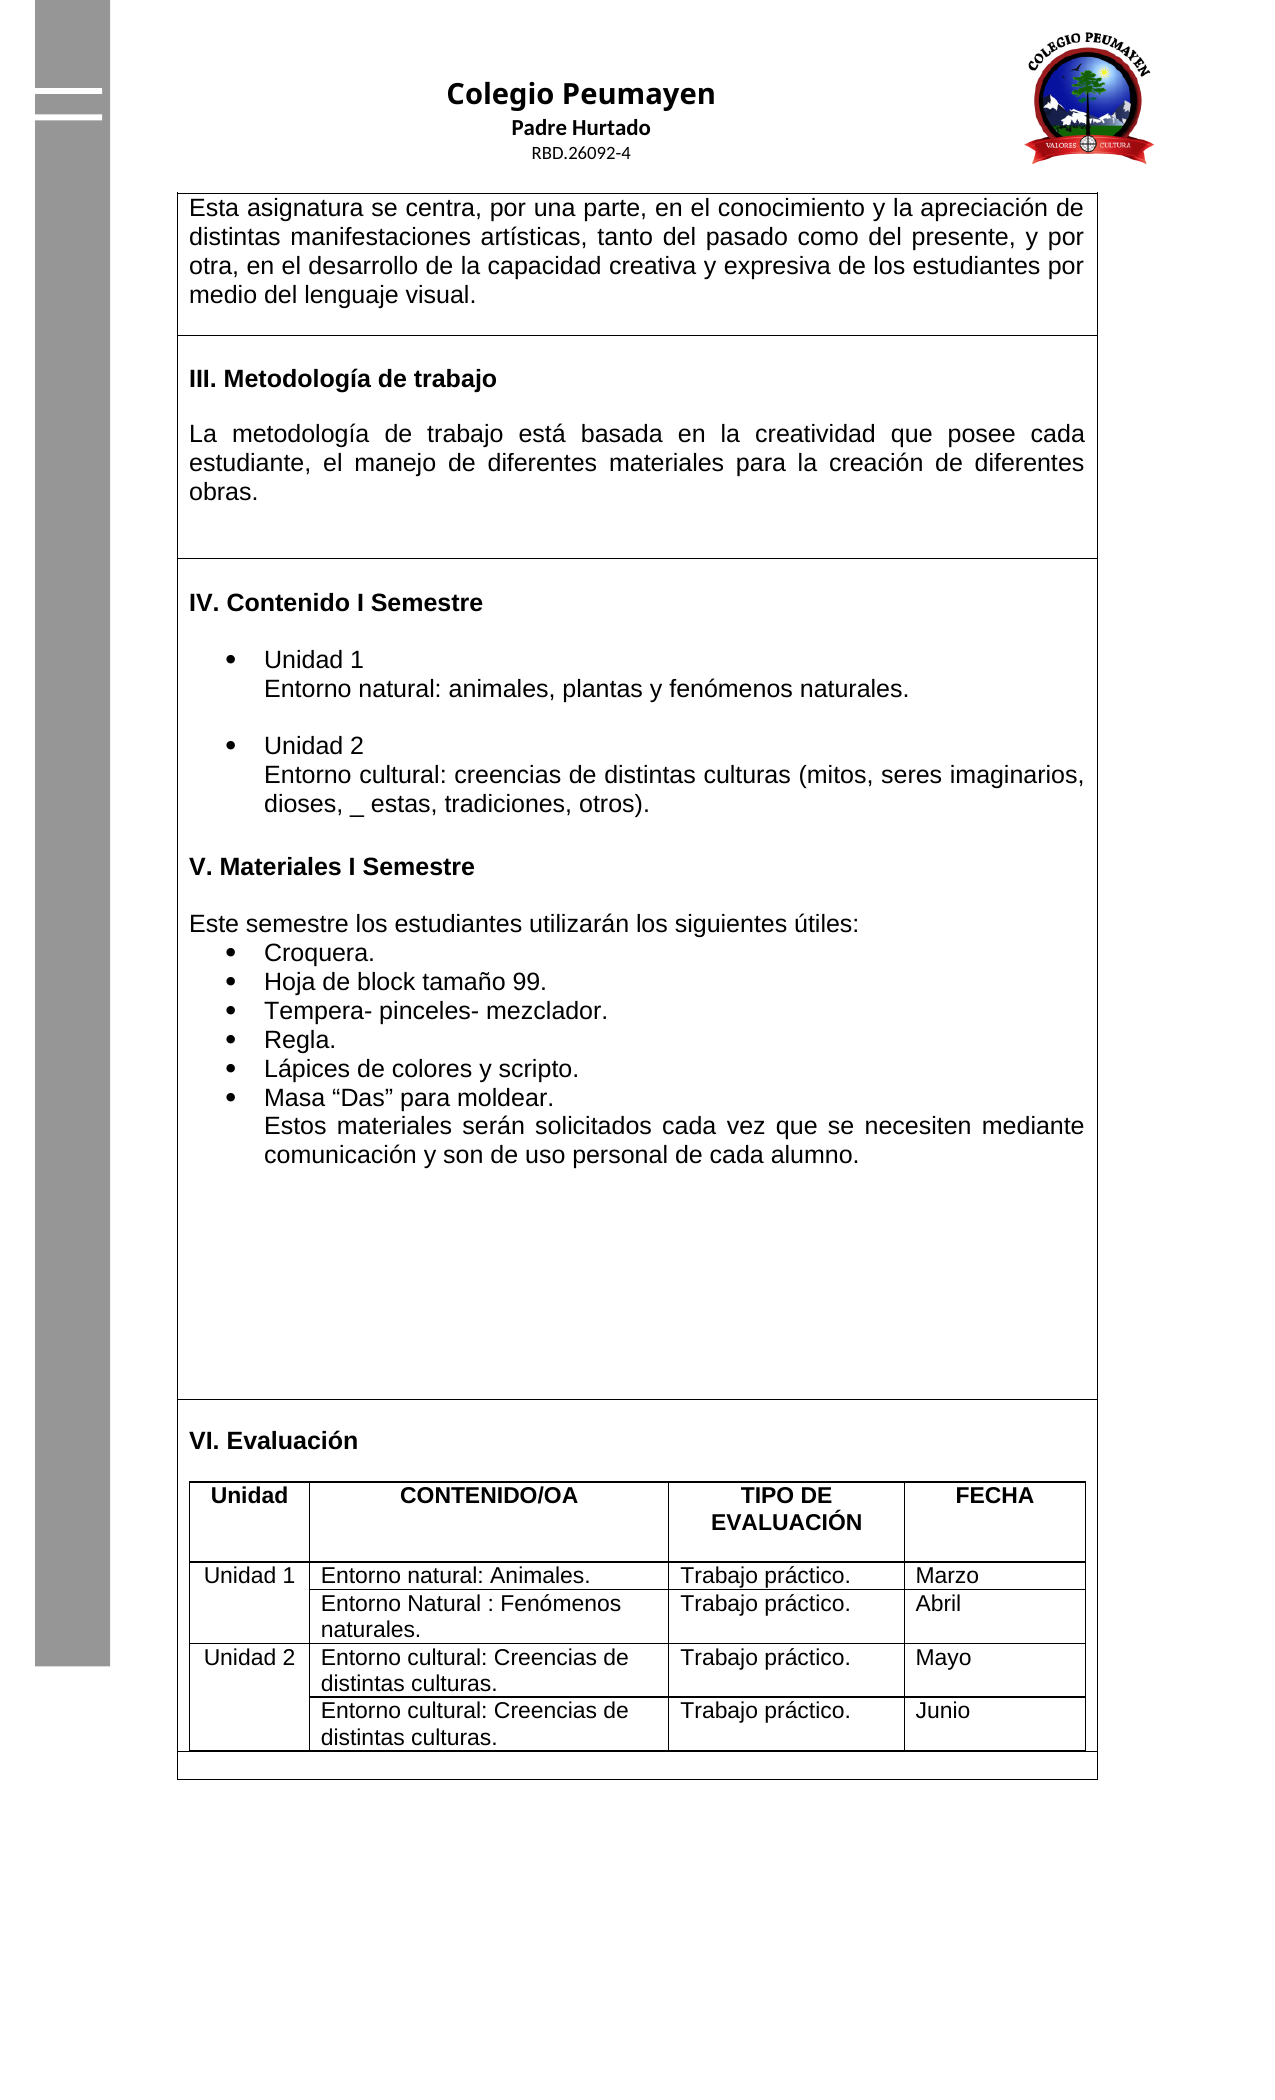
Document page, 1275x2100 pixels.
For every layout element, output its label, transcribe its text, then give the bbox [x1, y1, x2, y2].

table_cell VI. Evaluación [178, 1400, 1097, 1751]
table_cell [178, 1752, 1097, 1779]
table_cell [178, 194, 1097, 335]
picture [1014, 30, 1166, 167]
table_cell IV. Contenido I Semestre Unidad 1 Entorno natural: animales, plantas y fenómenos naturales. Unidad 2 Entorno cultural: creencias de distintas culturas (mitos, seres imaginarios, dioses, _ estas, tradiciones, otros). V. Materiales I Semestre Este semestre los estudiantes utilizarán los siguientes útiles: Croquera. Hoja de block tamaño 99. Tempera- pinceles- mezclador. Regla. Lápices de colores y scripto. Masa “Das” para moldear. Estos materiales serán solicitados cada vez que se necesiten mediante comunicación y son de uso personal de cada alumno. [178, 559, 1097, 1399]
table_cell III. Metodología de trabajo La metodología de trabajo está basada en la creatividad que posee cada estudiante, el manejo de diferentes materiales para la creación de diferentes obras. [178, 336, 1097, 558]
